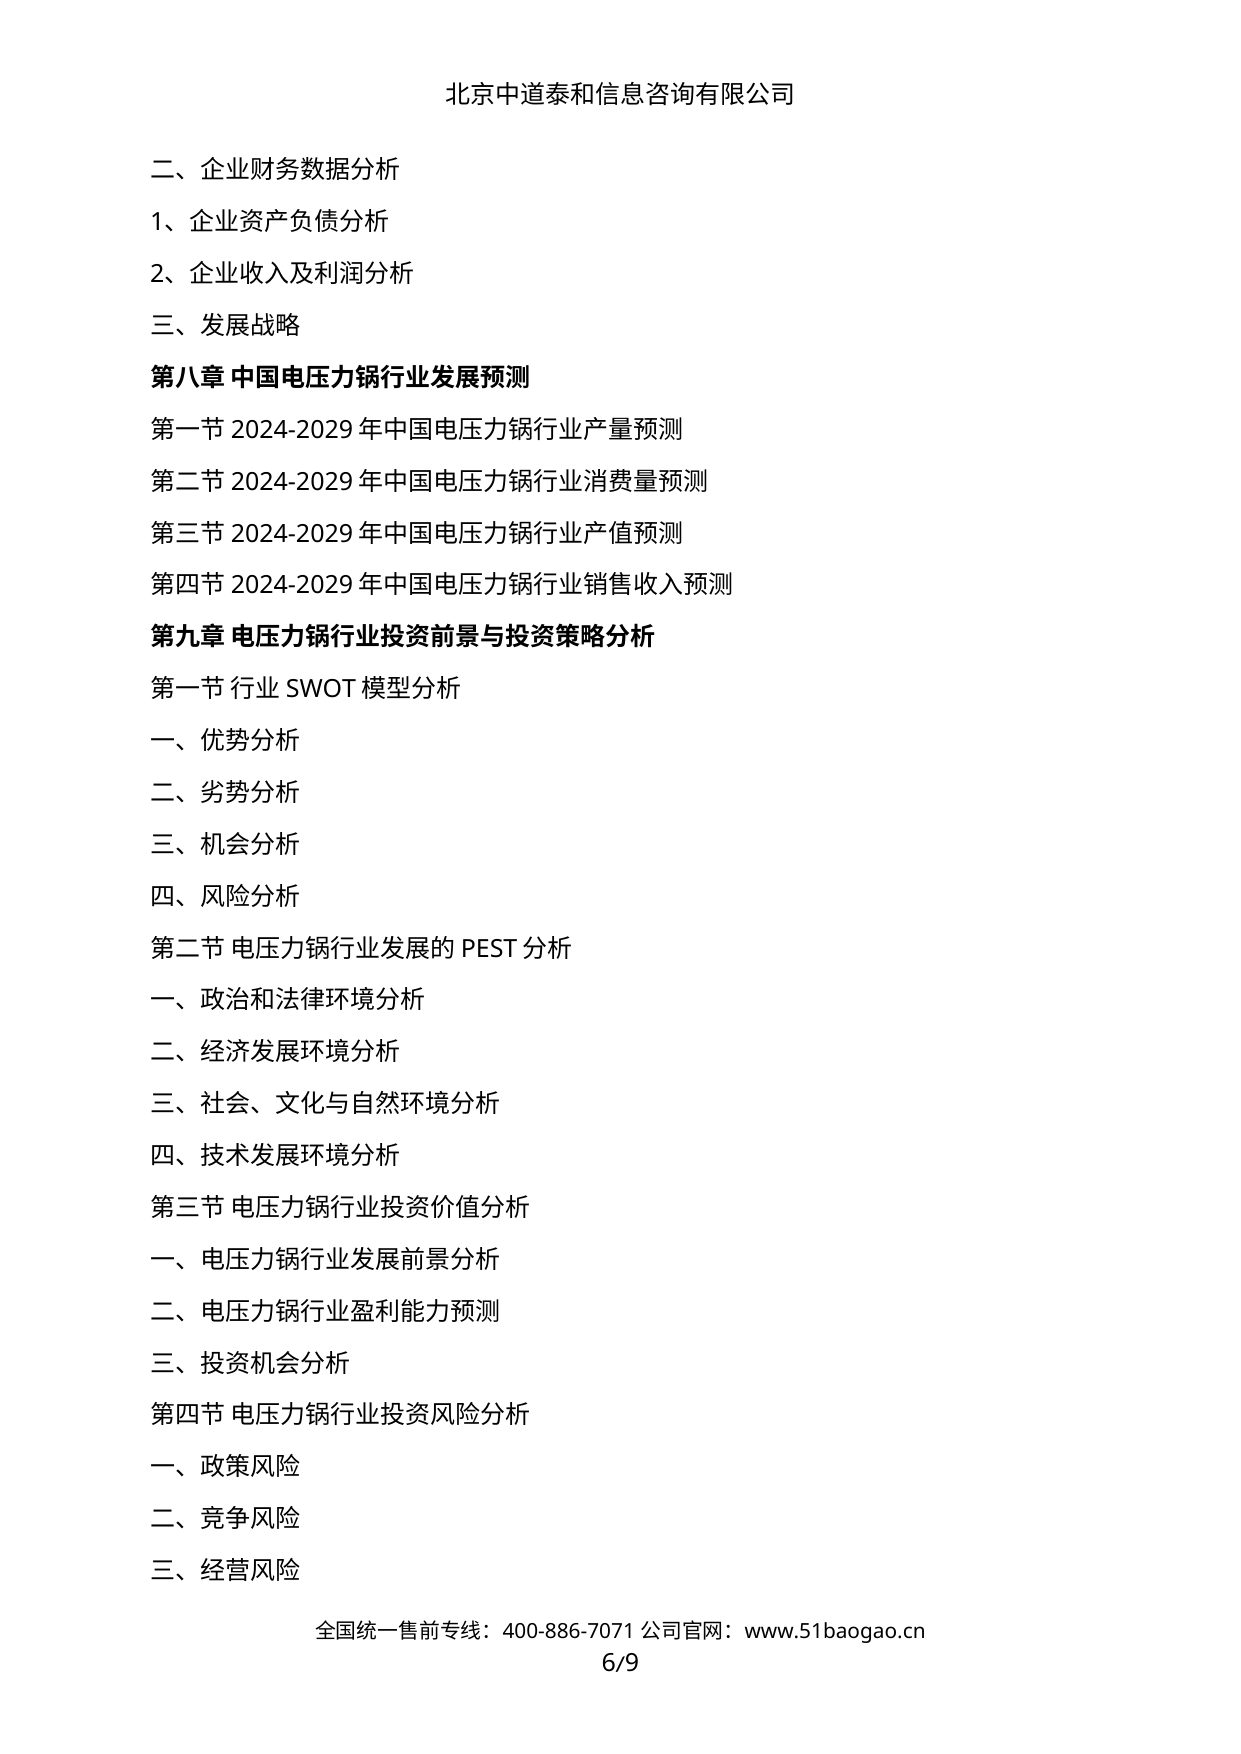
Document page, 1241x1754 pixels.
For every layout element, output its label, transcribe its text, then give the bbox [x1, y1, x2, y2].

text 第二节 2024-2029年中国电压力锅行业消费量预测 [150, 461, 1090, 497]
text 2、企业收入及利润分析 [150, 254, 1090, 290]
text 第二节 电压力锅行业发展的PEST分析 [150, 928, 1090, 964]
text 一、政治和法律环境分析 [150, 980, 1090, 1016]
text 一、政策风险 [150, 1447, 1090, 1483]
text 三、发展战略 [150, 306, 1090, 342]
text 四、风险分析 [150, 876, 1090, 912]
text 三、经营风险 [150, 1551, 1090, 1587]
text 第八章 中国电压力锅行业发展预测 [150, 357, 1090, 394]
text 三、投资机会分析 [150, 1343, 1090, 1379]
text 三、社会、文化与自然环境分析 [150, 1084, 1090, 1120]
text 二、竞争风险 [150, 1499, 1090, 1535]
text 二、企业财务数据分析 [150, 150, 1090, 186]
text 四、技术发展环境分析 [150, 1136, 1090, 1172]
text 第九章 电压力锅行业投资前景与投资策略分析 [150, 617, 1090, 653]
text 一、优势分析 [150, 721, 1090, 757]
text 二、劣势分析 [150, 772, 1090, 809]
text 第三节 2024-2029年中国电压力锅行业产值预测 [150, 513, 1090, 549]
text 三、机会分析 [150, 824, 1090, 861]
text 二、电压力锅行业盈利能力预测 [150, 1291, 1090, 1327]
text 一、电压力锅行业发展前景分析 [150, 1239, 1090, 1276]
text 第四节 电压力锅行业投资风险分析 [150, 1395, 1090, 1431]
text 第四节 2024-2029年中国电压力锅行业销售收入预测 [150, 565, 1090, 601]
text 1、企业资产负债分析 [150, 202, 1090, 238]
text 二、经济发展环境分析 [150, 1032, 1090, 1068]
text 第三节 电压力锅行业投资价值分析 [150, 1187, 1090, 1224]
text 第一节 2024-2029年中国电压力锅行业产量预测 [150, 409, 1090, 446]
text 第一节 行业SWOT模型分析 [150, 669, 1090, 705]
